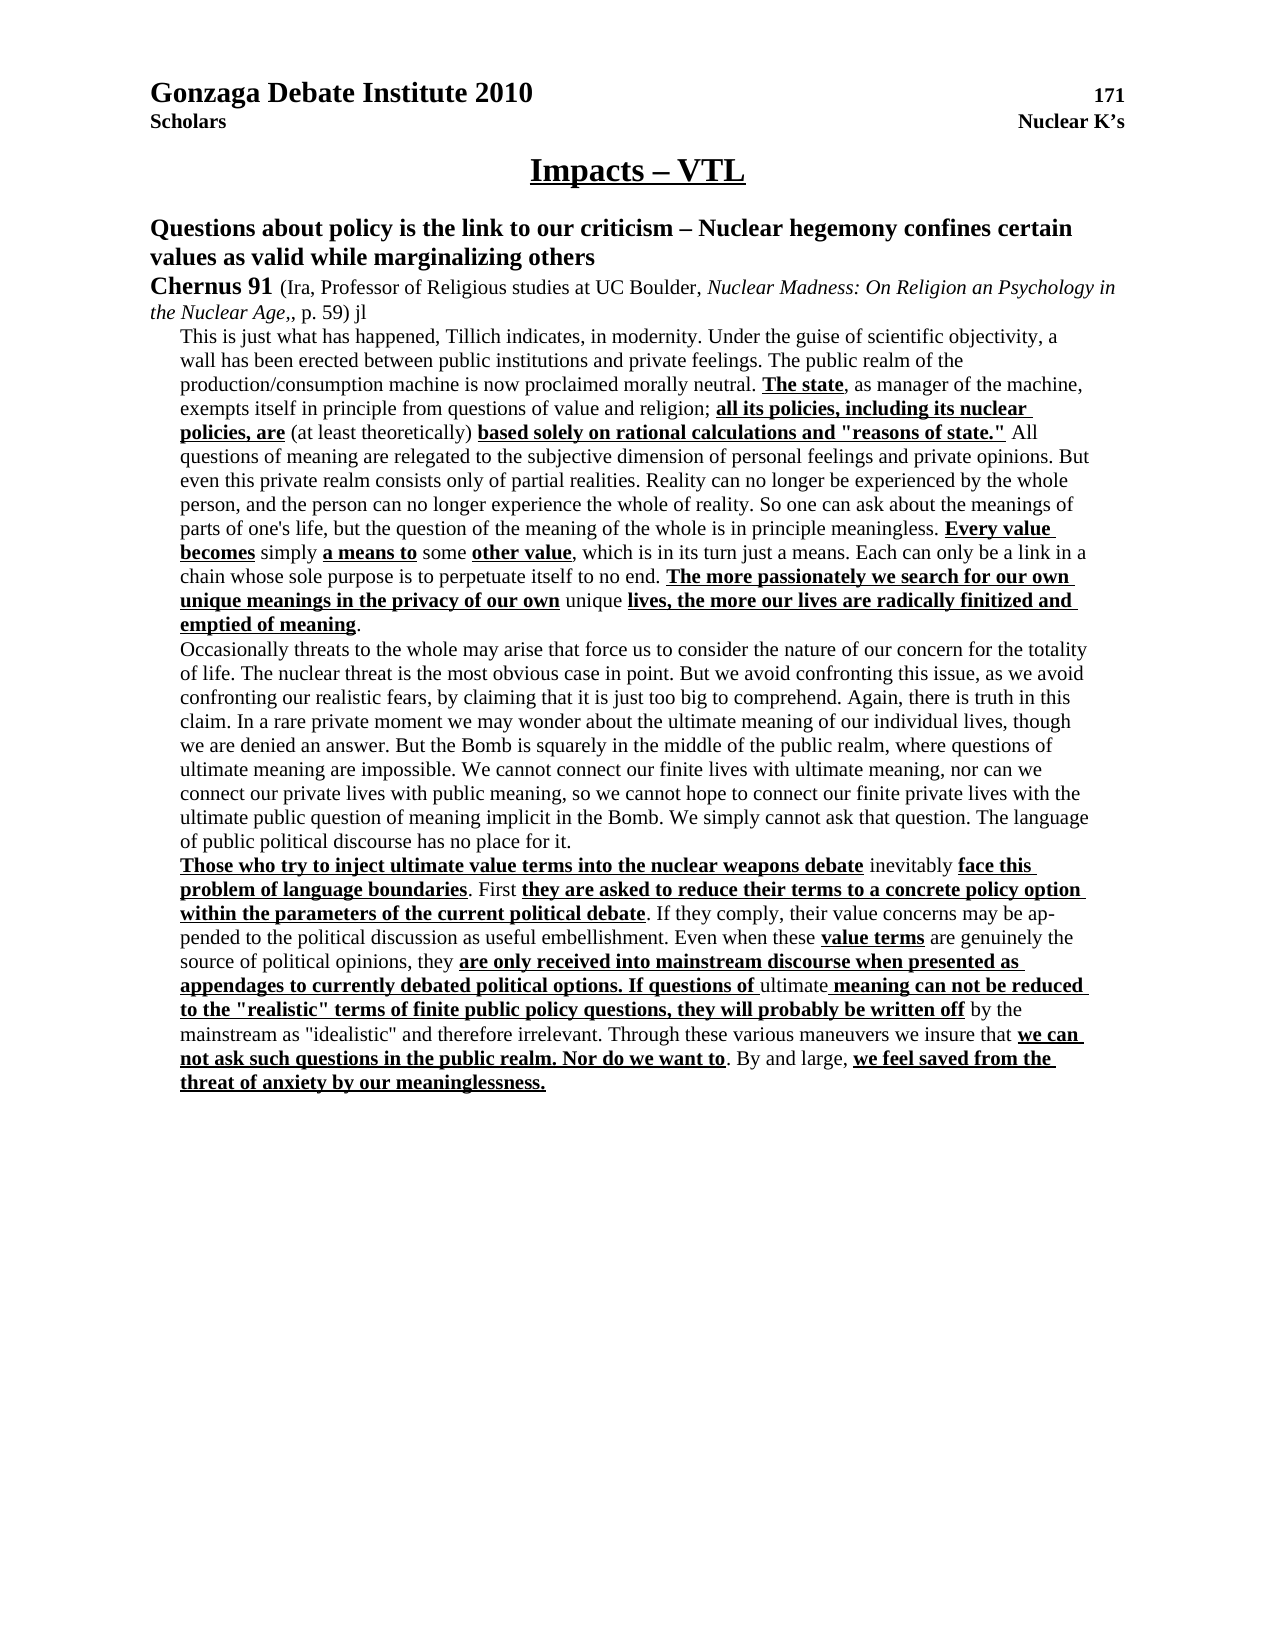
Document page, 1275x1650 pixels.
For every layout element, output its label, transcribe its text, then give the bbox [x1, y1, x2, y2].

text Occasionally threats to the whole may arise that force us to consider the nature of our concern for the totality of life. The nuclear threat is the most obvious case in point. But we avoid confronting this issue, as we avoid confronting our realistic fears, by claiming that it is just too big to comprehend. Again, there is truth in this claim. In a rare private moment we may wonder about the ultimate meaning of our individual lives, though we are denied an answer. But the Bomb is squarely in the middle of the public realm, where questions of ultimate meaning are impossible. We cannot connect our finite lives with ultimate meaning, nor can we connect our private lives with public meaning, so we cannot hope to connect our finite private lives with the ultimate public question of meaning implicit in the Bomb. We simply cannot ask that question. The language of public political discourse has no place for it. [180, 636, 1095, 853]
text This is just what has happened, Tillich indicates, in modernity. Under the guise of scientific objectivity, a wall has been erected between public institutions and private feelings. The public realm of the production/consumption machine is now proclaimed morally neutral. The state, as manager of the machine, exempts itself in principle from questions of value and religion; all its policies, including its nuclear policies, are (at least theoretically) based solely on rational calculations and "reasons of state." All questions of meaning are relegated to the subjective dimension of personal feelings and private opinions. But even this private realm consists only of partial realities. Reality can no longer be experienced by the whole person, and the person can no longer experience the whole of reality. So one can ask about the meanings of parts of one's life, but the question of the meaning of the whole is in principle meaningless. Every value becomes simply a means to some other value, which is in its turn just a means. Each can only be a link in a chain whose sole purpose is to perpetuate itself to no end. The more passionately we search for our own unique meanings in the privacy of our own unique lives, the more our lives are radically finitized and emptied of meaning. [180, 324, 1095, 636]
text Chernus 91 (Ira, Professor of Religious studies at UC Boulder, Nuclear Madness: On Religion an Psychology in the Nuclear Age,, p. 59) jl [150, 271, 1125, 324]
text Questions about policy is the link to our criticism – Nuclear hegemony confines certain values as valid while marginalizing others [150, 213, 1125, 271]
title Impacts – VTL [150, 150, 1125, 188]
text Those who try to inject ultimate value terms into the nuclear weapons debate inevitably face this problem of language boundaries. First they are asked to reduce their terms to a concrete policy option within the parameters of the current political debate. If they comply, their value concerns may be appended to the political discussion as useful embellishment. Even when these value terms are genuinely the source of political opinions, they are only received into mainstream discourse when presented as appendages to currently debated political options. If questions of ultimate meaning can not be reduced to the "realistic" terms of finite public policy questions, they will probably be written off by the mainstream as "idealistic" and therefore irrelevant. Through these various maneuvers we insure that we can not ask such questions in the public realm. Nor do we want to. By and large, we feel saved from the threat of anxiety by our meaninglessness. [180, 853, 1095, 1094]
